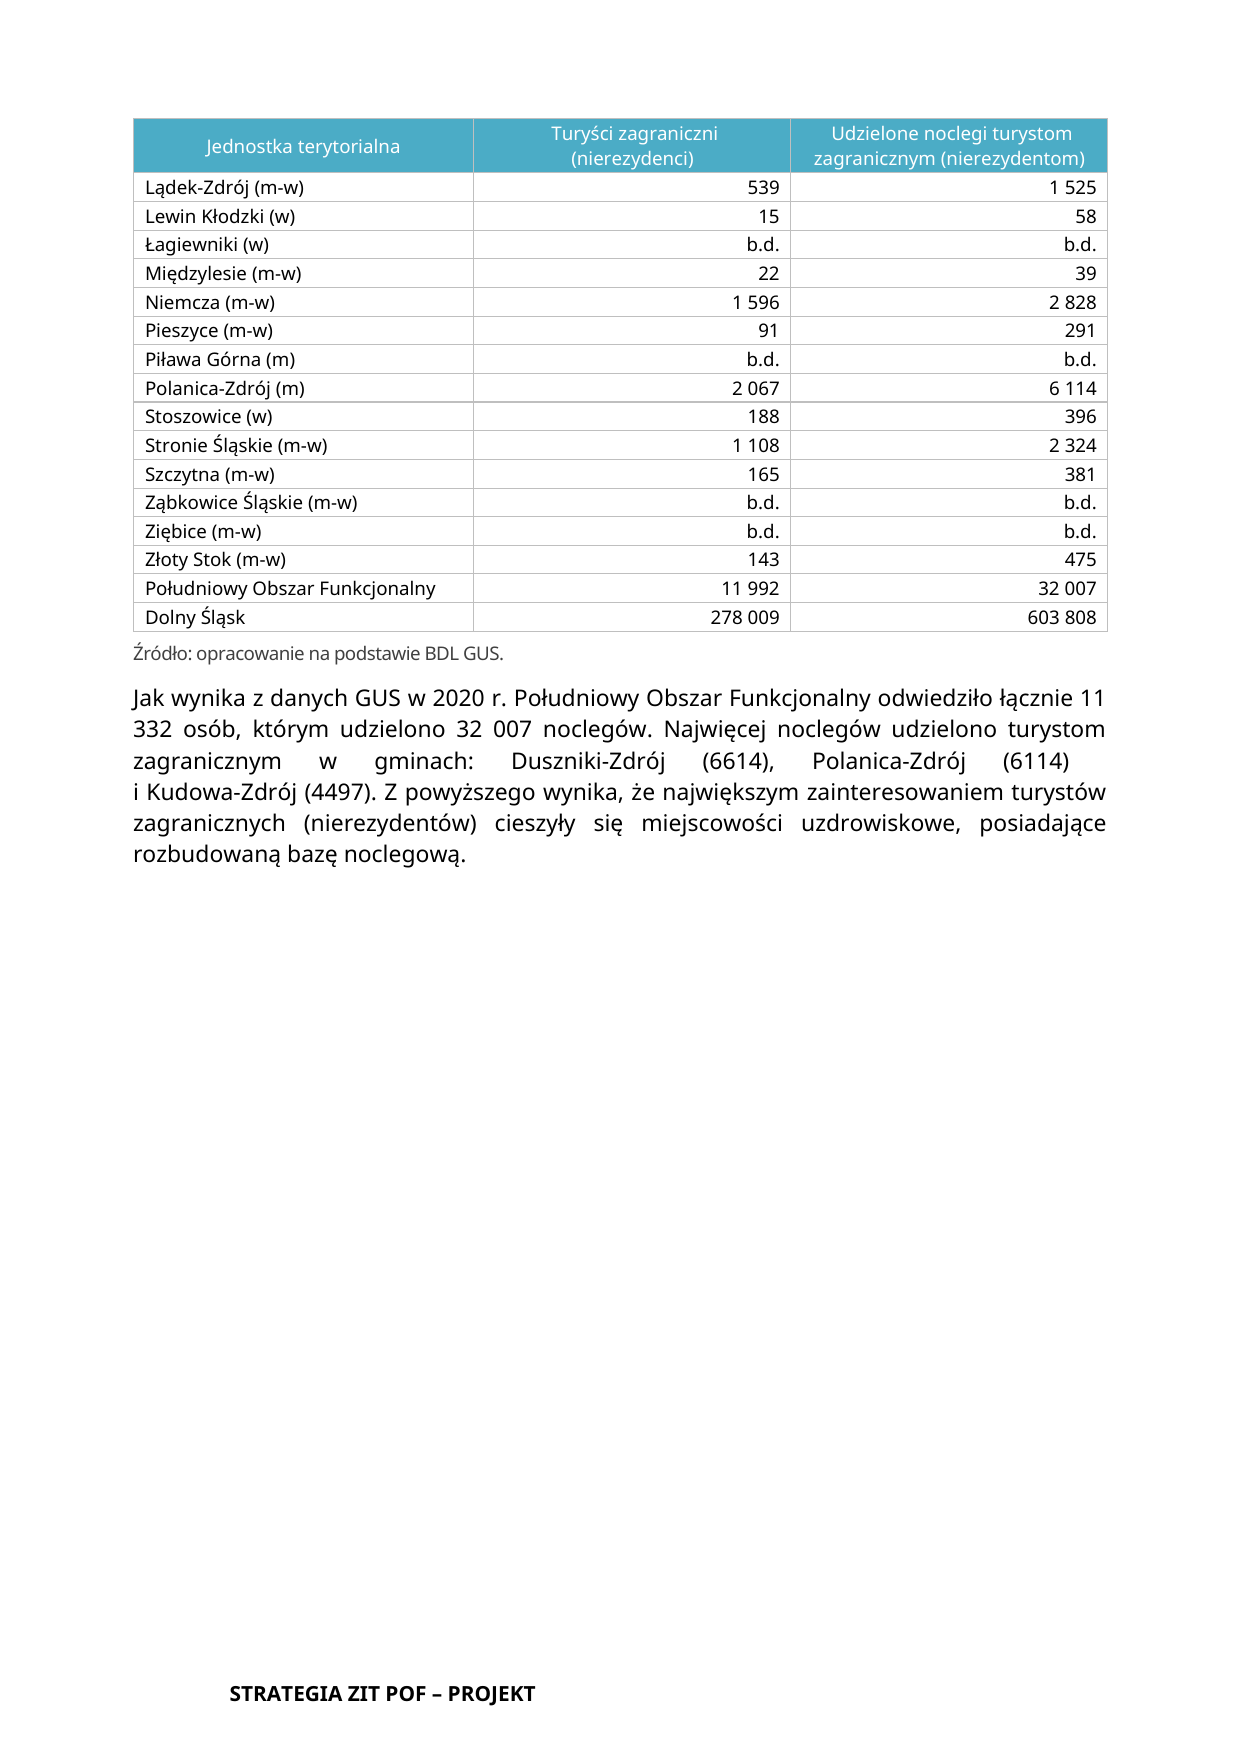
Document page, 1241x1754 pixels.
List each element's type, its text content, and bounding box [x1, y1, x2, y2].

table_cell Ząbkowice Śląskie (m-w) [134, 489, 473, 516]
table_cell b.d. [474, 489, 790, 516]
table_cell Złoty Stok (m-w) [134, 546, 473, 573]
table_cell b.d. [474, 231, 790, 258]
table_cell 15 [474, 202, 790, 229]
table_cell 143 [474, 546, 790, 573]
table_header Udzielone noclegi turystom zagranicznym (nierezydentom) [791, 119, 1107, 172]
table_cell 396 [791, 403, 1107, 430]
table_cell 475 [791, 546, 1107, 573]
table_cell 2 828 [791, 288, 1107, 316]
table_cell 11 992 [474, 574, 790, 602]
table_cell b.d. [791, 231, 1107, 258]
table_cell Szczytna (m-w) [134, 460, 473, 487]
table_cell Lądek-Zdrój (m-w) [134, 173, 473, 201]
table_cell b.d. [791, 489, 1107, 516]
table_cell 32 007 [791, 574, 1107, 602]
table_cell 58 [791, 202, 1107, 229]
table_header Jednostka terytorialna [134, 119, 473, 172]
table_header Turyści zagraniczni (nierezydenci) [474, 119, 790, 172]
table_cell 278 009 [474, 603, 790, 631]
table_cell 539 [474, 173, 790, 201]
table_cell 603 808 [791, 603, 1107, 631]
table_cell 1 108 [474, 431, 790, 459]
table_cell 6 114 [791, 374, 1107, 401]
table_cell 39 [791, 259, 1107, 287]
table_cell 1 596 [474, 288, 790, 316]
table_cell Dolny Śląsk [134, 603, 473, 631]
table_cell 188 [474, 403, 790, 430]
table_cell Ziębice (m-w) [134, 517, 473, 545]
table_cell Międzylesie (m-w) [134, 259, 473, 287]
table_cell 165 [474, 460, 790, 487]
table_cell 1 525 [791, 173, 1107, 201]
table_cell Piława Górna (m) [134, 345, 473, 373]
table_cell b.d. [474, 345, 790, 373]
table_cell Polanica-Zdrój (m) [134, 374, 473, 401]
text Jak wynika z danych GUS w 2020 r. Południowy Obszar Funkcjonalny odwiedziło łącznie 11 332 osób, którym udzielono 32 007 noclegów. Najwięcej noclegów udzielono turystom zagranicznym w gminach: Duszniki-Zdrój (6614), Polanica-Zdrój (6114) i Kudowa-Zdrój (4497). Z powyższego wynika, że największym zainteresowaniem turystów zagranicznych (nierezydentów) cieszyły się miejscowości uzdrowiskowe, posiadające rozbudowaną bazę noclegową. [133, 682, 1107, 870]
table_cell Stronie Śląskie (m-w) [134, 431, 473, 459]
table_cell 381 [791, 460, 1107, 487]
text Źródło: opracowanie na podstawie BDL GUS. [133, 640, 1107, 666]
table_cell 2 324 [791, 431, 1107, 459]
table_cell 91 [474, 317, 790, 344]
table_cell 2 067 [474, 374, 790, 401]
table_cell Pieszyce (m-w) [134, 317, 473, 344]
table_cell Stoszowice (w) [134, 403, 473, 430]
table_cell Niemcza (m-w) [134, 288, 473, 316]
table_cell b.d. [474, 517, 790, 545]
table_cell b.d. [791, 517, 1107, 545]
table_cell 291 [791, 317, 1107, 344]
table_cell Południowy Obszar Funkcjonalny [134, 574, 473, 602]
table_cell b.d. [791, 345, 1107, 373]
table_cell Lewin Kłodzki (w) [134, 202, 473, 229]
table_cell Łagiewniki (w) [134, 231, 473, 258]
table_cell 22 [474, 259, 790, 287]
